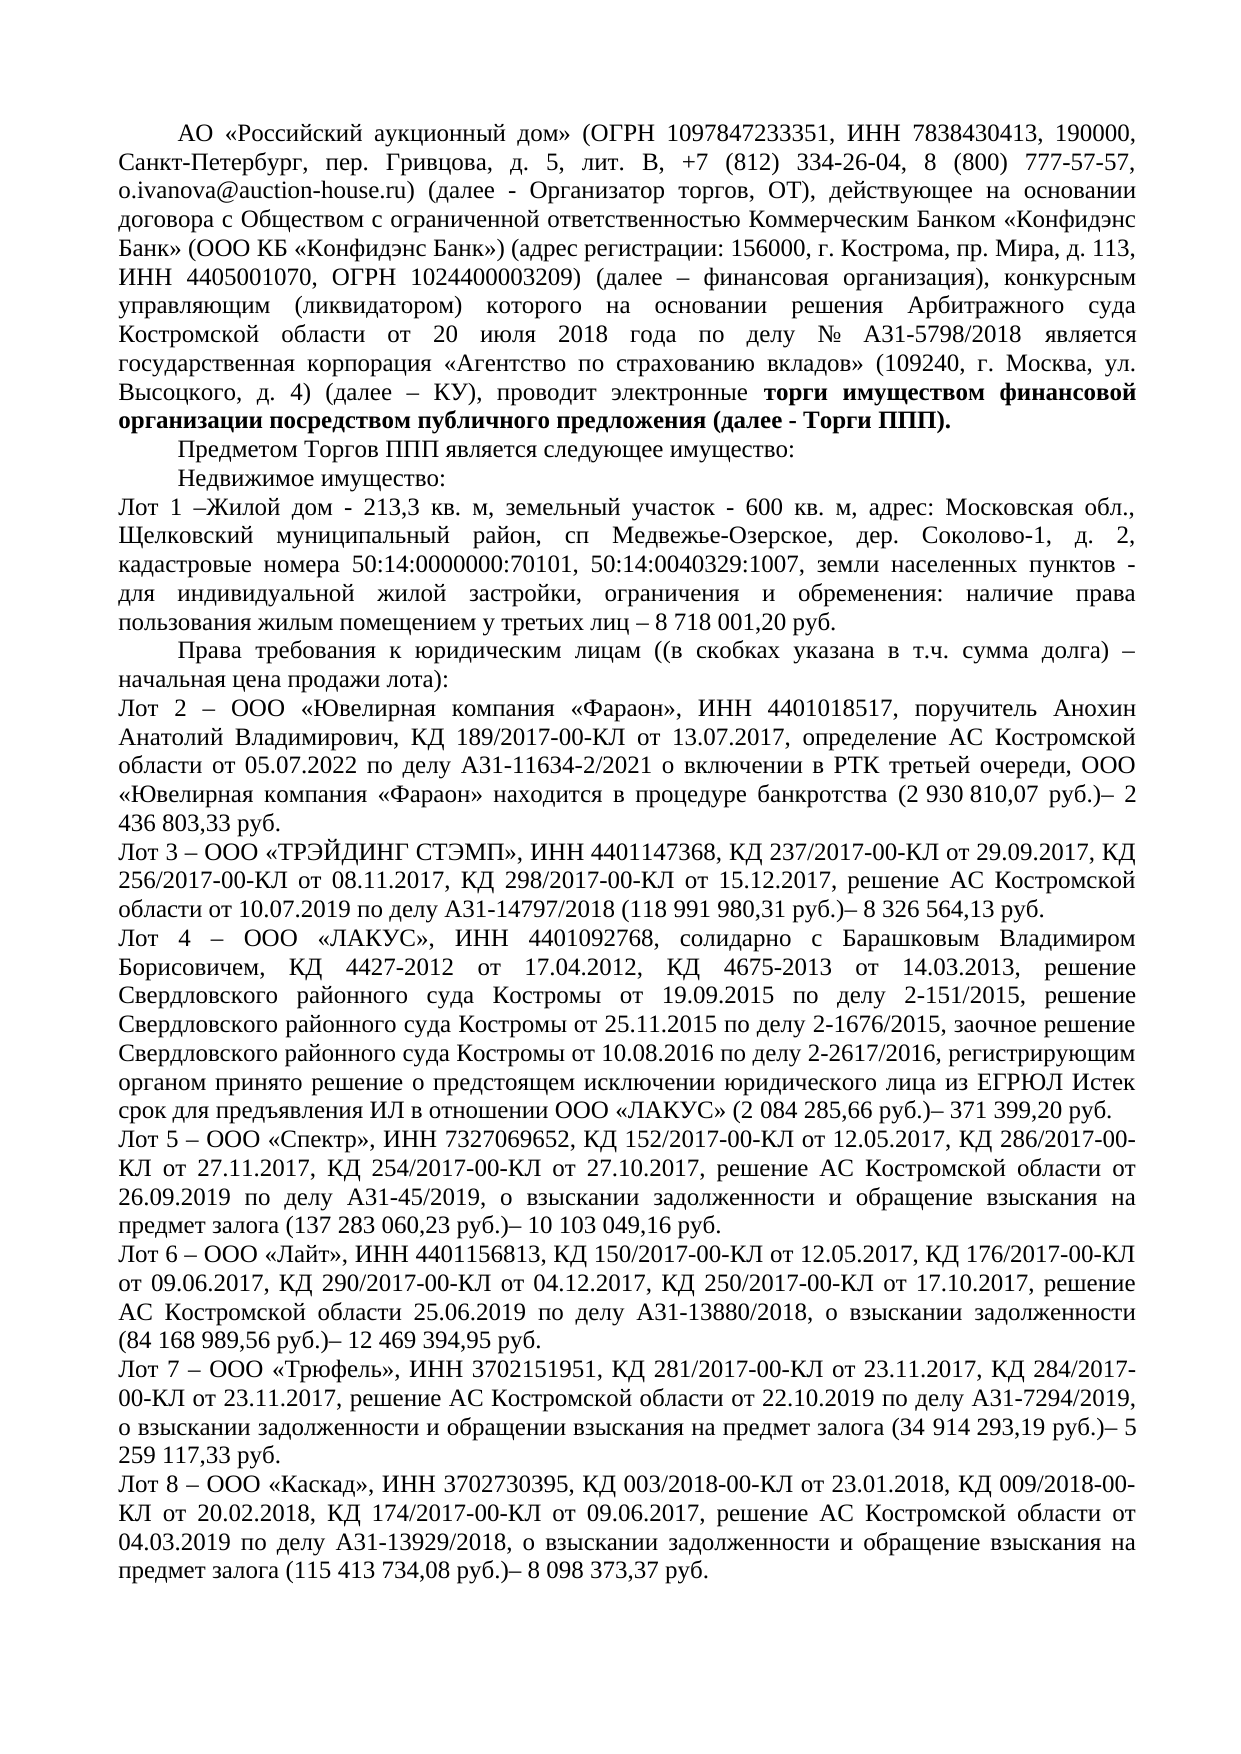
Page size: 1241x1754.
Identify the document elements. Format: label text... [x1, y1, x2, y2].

text Недвижимое имущество: [118, 463, 1137, 492]
text Лот 1 –Жилой дом - 213,3 кв. м, земельный участок - 600 кв. м, адрес: Московская обл., Щелковский муниципальный район, сп Медвежье-Озерское, дер. Соколово-1, д. 2, кадастровые номера 50:14:0000000:70101, 50:14:0040329:1007, земли населенных пунктов - для индивидуальной жилой застройки, ограничения и обременения: наличие права пользования жилым помещением у третьих лиц – 8 718 001,20 руб. [118, 492, 1137, 636]
text Лот 3 – ООО «ТРЭЙДИНГ СТЭМП», ИНН 4401147368, КД 237/2017-00-КЛ от 29.09.2017, КД 256/2017-00-КЛ от 08.11.2017, КД 298/2017-00-КЛ от 15.12.2017, решение АС Костромской области от 10.07.2019 по делу А31-14797/2018 (118 991 980,31 руб.)– 8 326 564,13 руб. [118, 837, 1137, 923]
text Предметом Торгов ППП является следующее имущество: [118, 434, 1137, 463]
text Лот 7 – ООО «Трюфель», ИНН 3702151951, КД 281/2017-00-КЛ от 23.11.2017, КД 284/2017-00-КЛ от 23.11.2017, решение АС Костромской области от 22.10.2019 по делу А31-7294/2019, о взыскании задолженности и обращении взыскания на предмет залога (34 914 293,19 руб.)– 5 259 117,33 руб. [118, 1354, 1137, 1469]
text Лот 6 – ООО «Лайт», ИНН 4401156813, КД 150/2017-00-КЛ от 12.05.2017, КД 176/2017-00-КЛ от 09.06.2017, КД 290/2017-00-КЛ от 04.12.2017, КД 250/2017-00-КЛ от 17.10.2017, решение АС Костромской области 25.06.2019 по делу А31-13880/2018, о взыскании задолженности (84 168 989,56 руб.)– 12 469 394,95 руб. [118, 1239, 1137, 1354]
text АО «Российский аукционный дом» (ОГРН 1097847233351, ИНН 7838430413, 190000, Санкт-Петербург, пер. Гривцова, д. 5, лит. В, +7 (812) 334-26-04, 8 (800) 777-57-57, o.ivanova@auction-house.ru) (далее - Организатор торгов, ОТ), действующее на основании договора с Обществом с ограниченной ответственностью Коммерческим Банком «Конфидэнс Банк» (ООО КБ «Конфидэнс Банк») (адрес регистрации: 156000, г. Кострома, пр. Мира, д. 113, ИНН 4405001070, ОГРН 1024400003209) (далее – финансовая организация), конкурсным управляющим (ликвидатором) которого на основании решения Арбитражного суда Костромской области от 20 июля 2018 года по делу № А31-5798/2018 является государственная корпорация «Агентство по страхованию вкладов» (109240, г. Москва, ул. Высоцкого, д. 4) (далее – КУ), проводит электронные торги имуществом финансовой организации посредством публичного предложения (далее - Торги ППП). [118, 118, 1137, 434]
text Лот 2 – ООО «Ювелирная компания «Фараон», ИНН 4401018517, поручитель Анохин Анатолий Владимирович, КД 189/2017-00-КЛ от 13.07.2017, определение АС Костромской области от 05.07.2022 по делу А31-11634-2/2021 о включении в РТК третьей очереди, ООО «Ювелирная компания «Фараон» находится в процедуре банкротства (2 930 810,07 руб.)– 2 436 803,33 руб. [118, 693, 1137, 837]
text Права требования к юридическим лицам ((в скобках указана в т.ч. сумма долга) – начальная цена продажи лота): [118, 636, 1137, 693]
text Лот 4 – ООО «ЛАКУС», ИНН 4401092768, солидарно с Барашковым Владимиром Борисовичем, КД 4427-2012 от 17.04.2012, КД 4675-2013 от 14.03.2013, решение Свердловского районного суда Костромы от 19.09.2015 по делу 2-151/2015, решение Свердловского районного суда Костромы от 25.11.2015 по делу 2-1676/2015, заочное решение Свердловского районного суда Костромы от 10.08.2016 по делу 2-2617/2016, регистрирующим органом принято решение о предстоящем исключении юридического лица из ЕГРЮЛ Истек срок для предъявления ИЛ в отношении ООО «ЛАКУС» (2 084 285,66 руб.)– 371 399,20 руб. [118, 923, 1137, 1124]
text Лот 8 – ООО «Каскад», ИНН 3702730395, КД 003/2018-00-КЛ от 23.01.2018, КД 009/2018-00-КЛ от 20.02.2018, КД 174/2017-00-КЛ от 09.06.2017, решение АС Костромской области от 04.03.2019 по делу А31-13929/2018, о взыскании задолженности и обращение взыскания на предмет залога (115 413 734,08 руб.)– 8 098 373,37 руб. [118, 1469, 1137, 1584]
text Лот 5 – ООО «Спектр», ИНН 7327069652, КД 152/2017-00-КЛ от 12.05.2017, КД 286/2017-00-КЛ от 27.11.2017, КД 254/2017-00-КЛ от 27.10.2017, решение АС Костромской области от 26.09.2019 по делу А31-45/2019, о взыскании задолженности и обращение взыскания на предмет залога (137 283 060,23 руб.)– 10 103 049,16 руб. [118, 1124, 1137, 1239]
